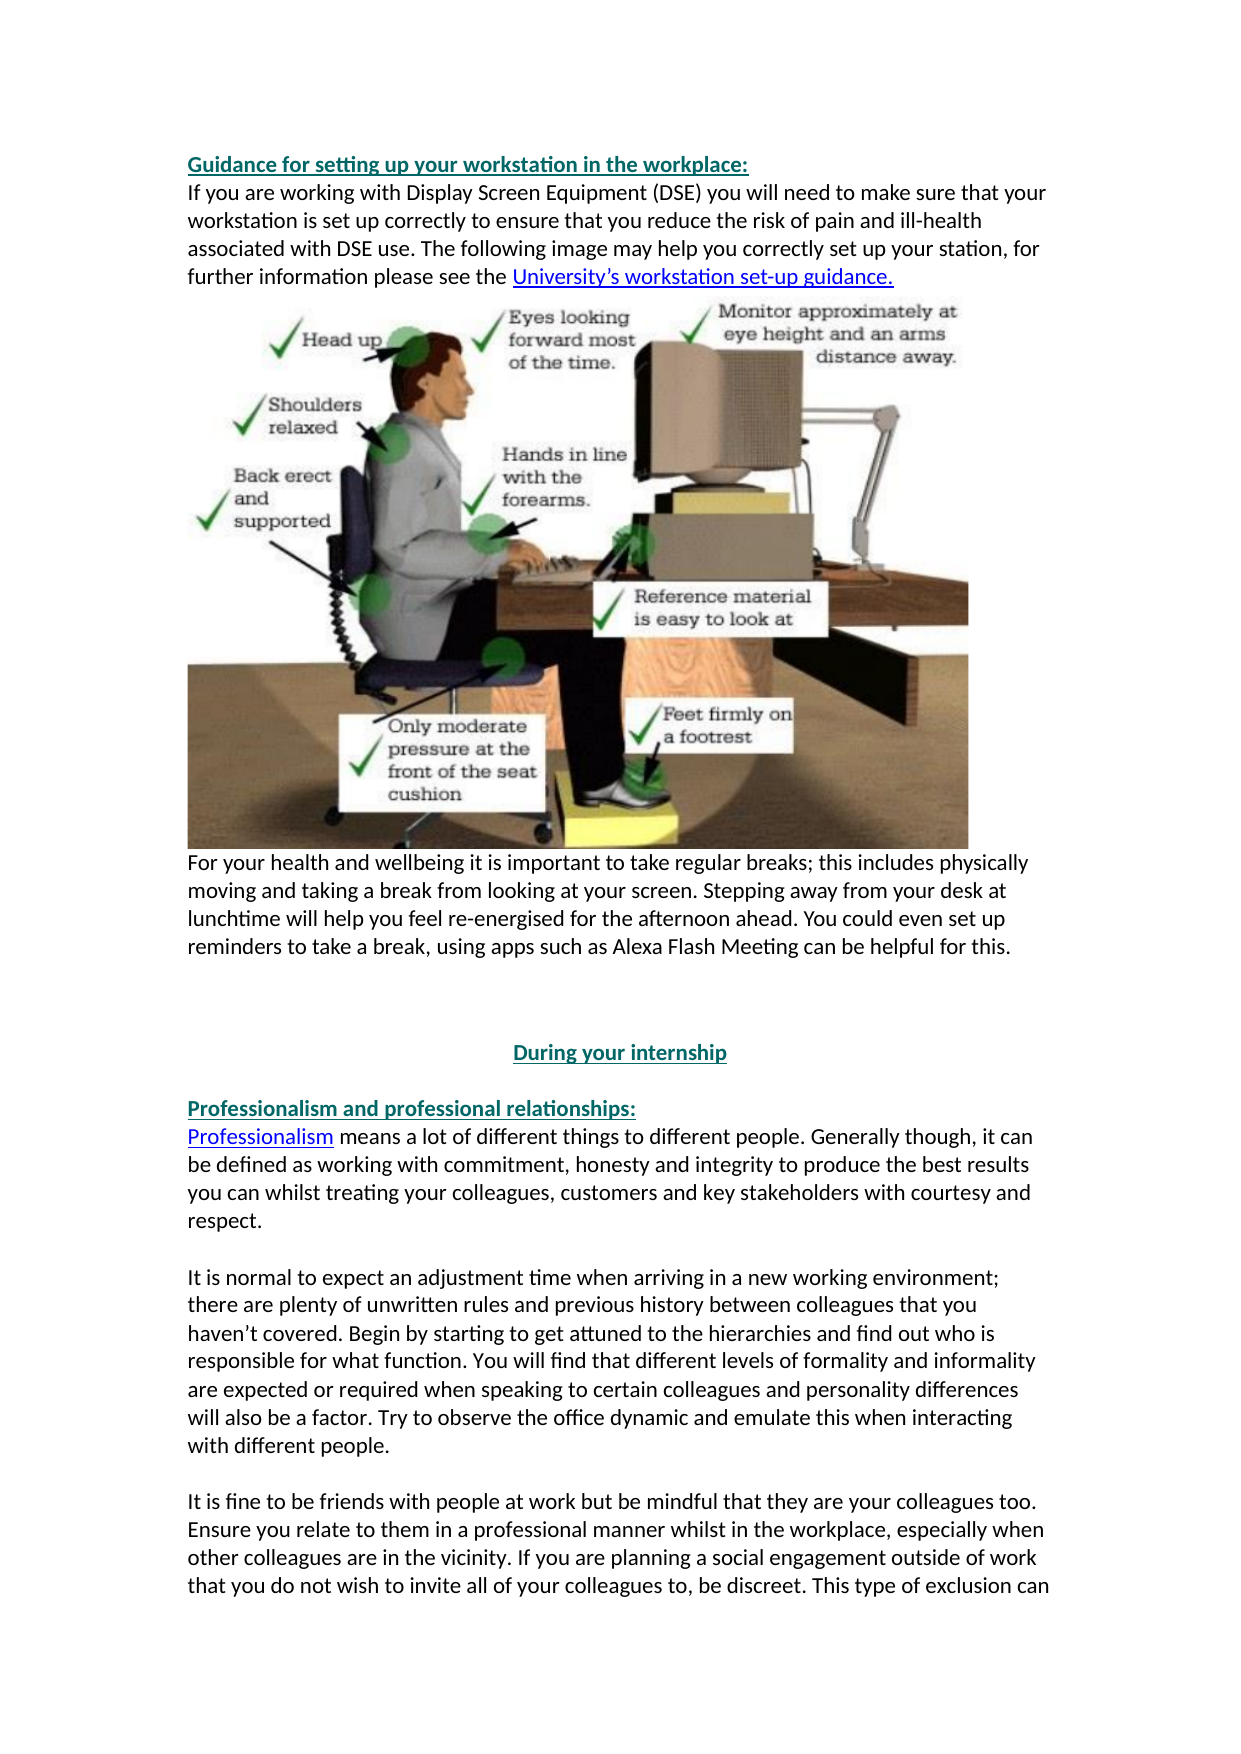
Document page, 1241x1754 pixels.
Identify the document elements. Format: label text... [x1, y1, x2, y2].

subtitle Guidance for setting up your workstation in the workplace: [187, 150, 1053, 178]
subtitle During your internship [187, 1038, 1053, 1066]
text Professionalism and professional relationships: [187, 1094, 1053, 1122]
text If you are working with Display Screen Equipment (DSE) you will need to make sure that your workstation is set up correctly to ensure that you reduce the risk of pain and ill-health associated with DSE use. The following image may help you correctly set up your station, for further information please see the University’s workstation set-up guidance. [187, 178, 1053, 290]
text For your health and wellbeing it is important to take regular breaks; this includes physically moving and taking a break from looking at your screen. Stepping away from your desk at lunchtime will help you feel re-energised for the afternoon ahead. You could even set up reminders to take a break, using apps such as Alexa Flash Meeting can be helpful for this. [187, 848, 1053, 960]
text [187, 1487, 1053, 1599]
text Professionalism means a lot of different things to different people. Generally though, it can be defined as working with commitment, honesty and integrity to produce the best results you can whilst treating your colleagues, customers and key stakeholders with courtesy and respect. [187, 1122, 1053, 1234]
text It is normal to expect an adjustment time when arriving in a new working environment; there are plenty of unwritten rules and previous history between colleagues that you haven’t covered. Begin by starting to get attuned to the hierarchies and find out who is responsible for what function. You will find that different levels of formality and informality are expected or required when speaking to certain colleagues and personality differences will also be a factor. Try to observe the office dynamic and emulate this when interacting with different people. [187, 1263, 1053, 1459]
picture [187, 290, 989, 849]
